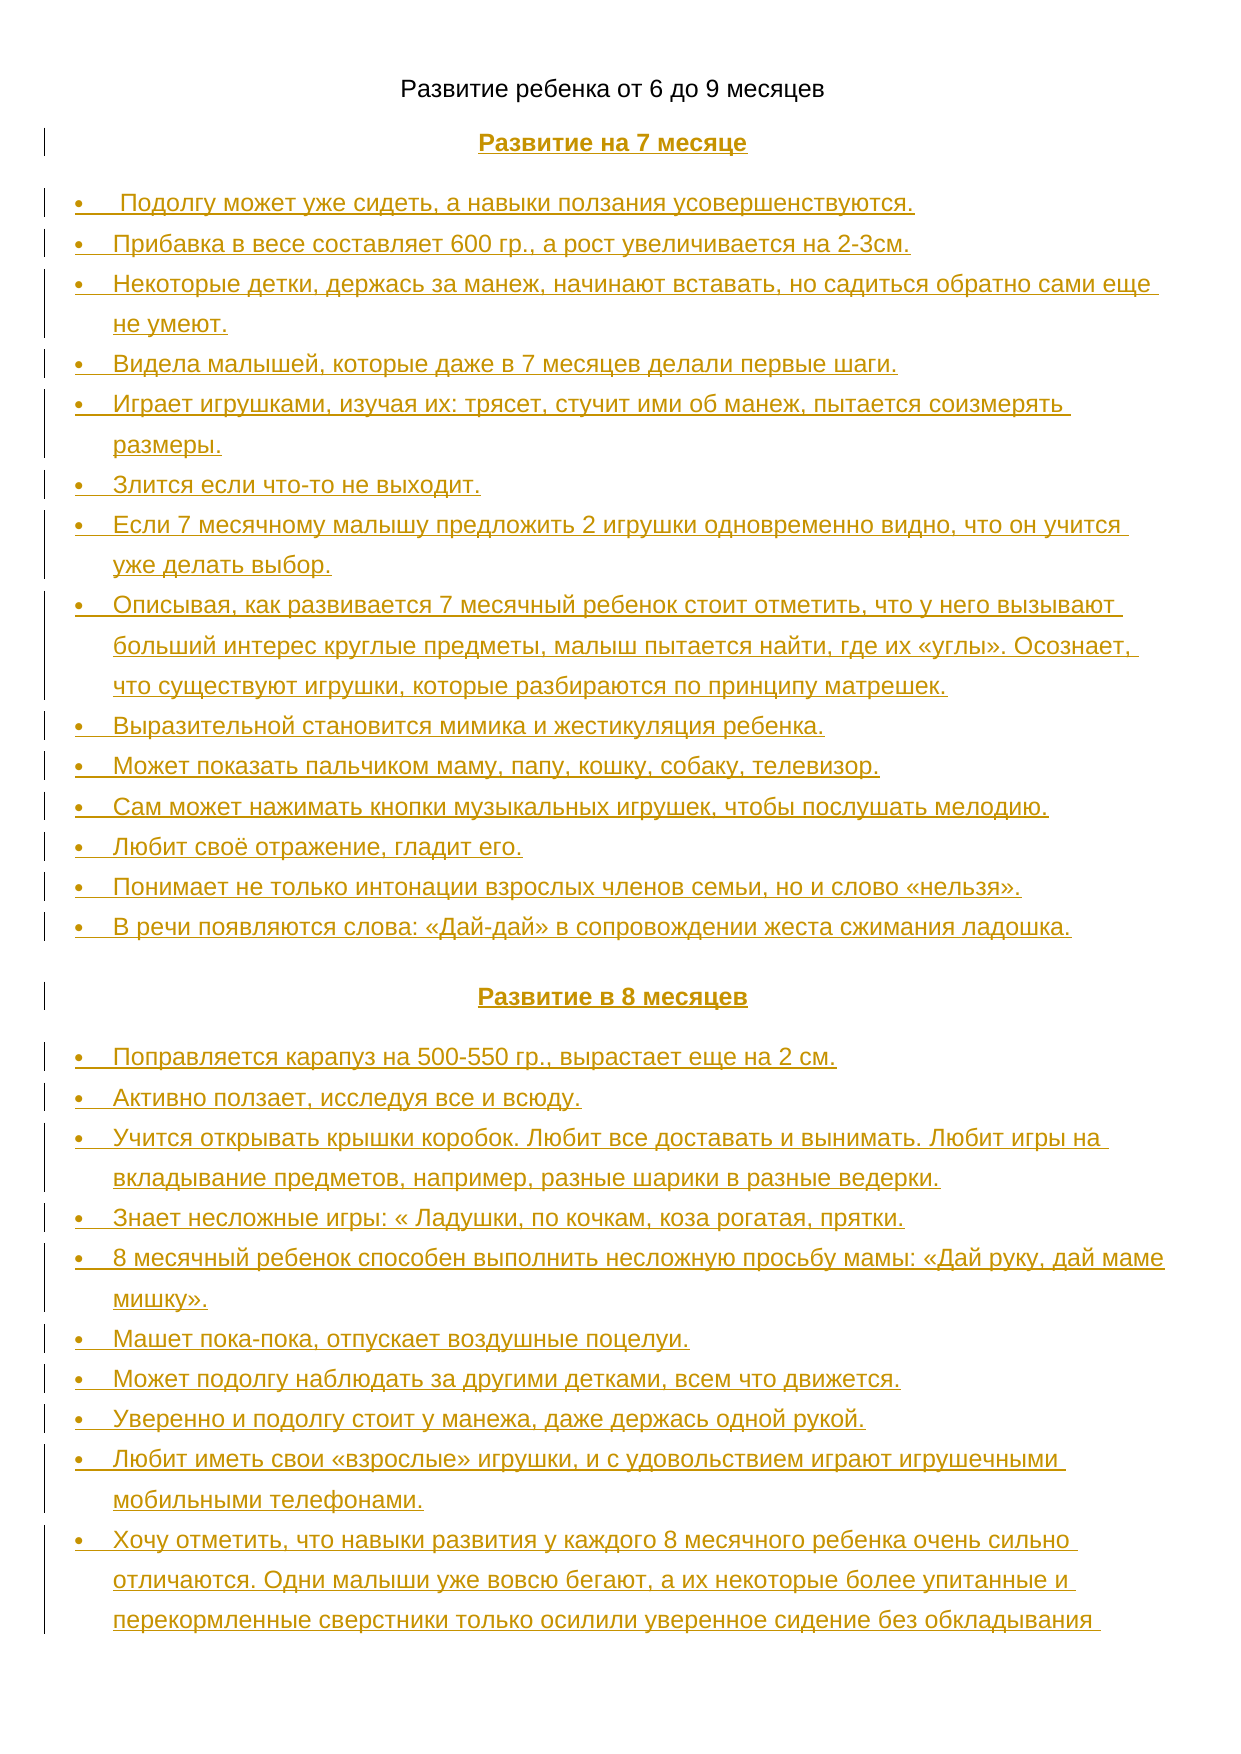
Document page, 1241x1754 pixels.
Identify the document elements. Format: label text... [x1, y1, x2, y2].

text Развитие ребенка от 6 до 9 месяцев [59, 74, 1166, 103]
